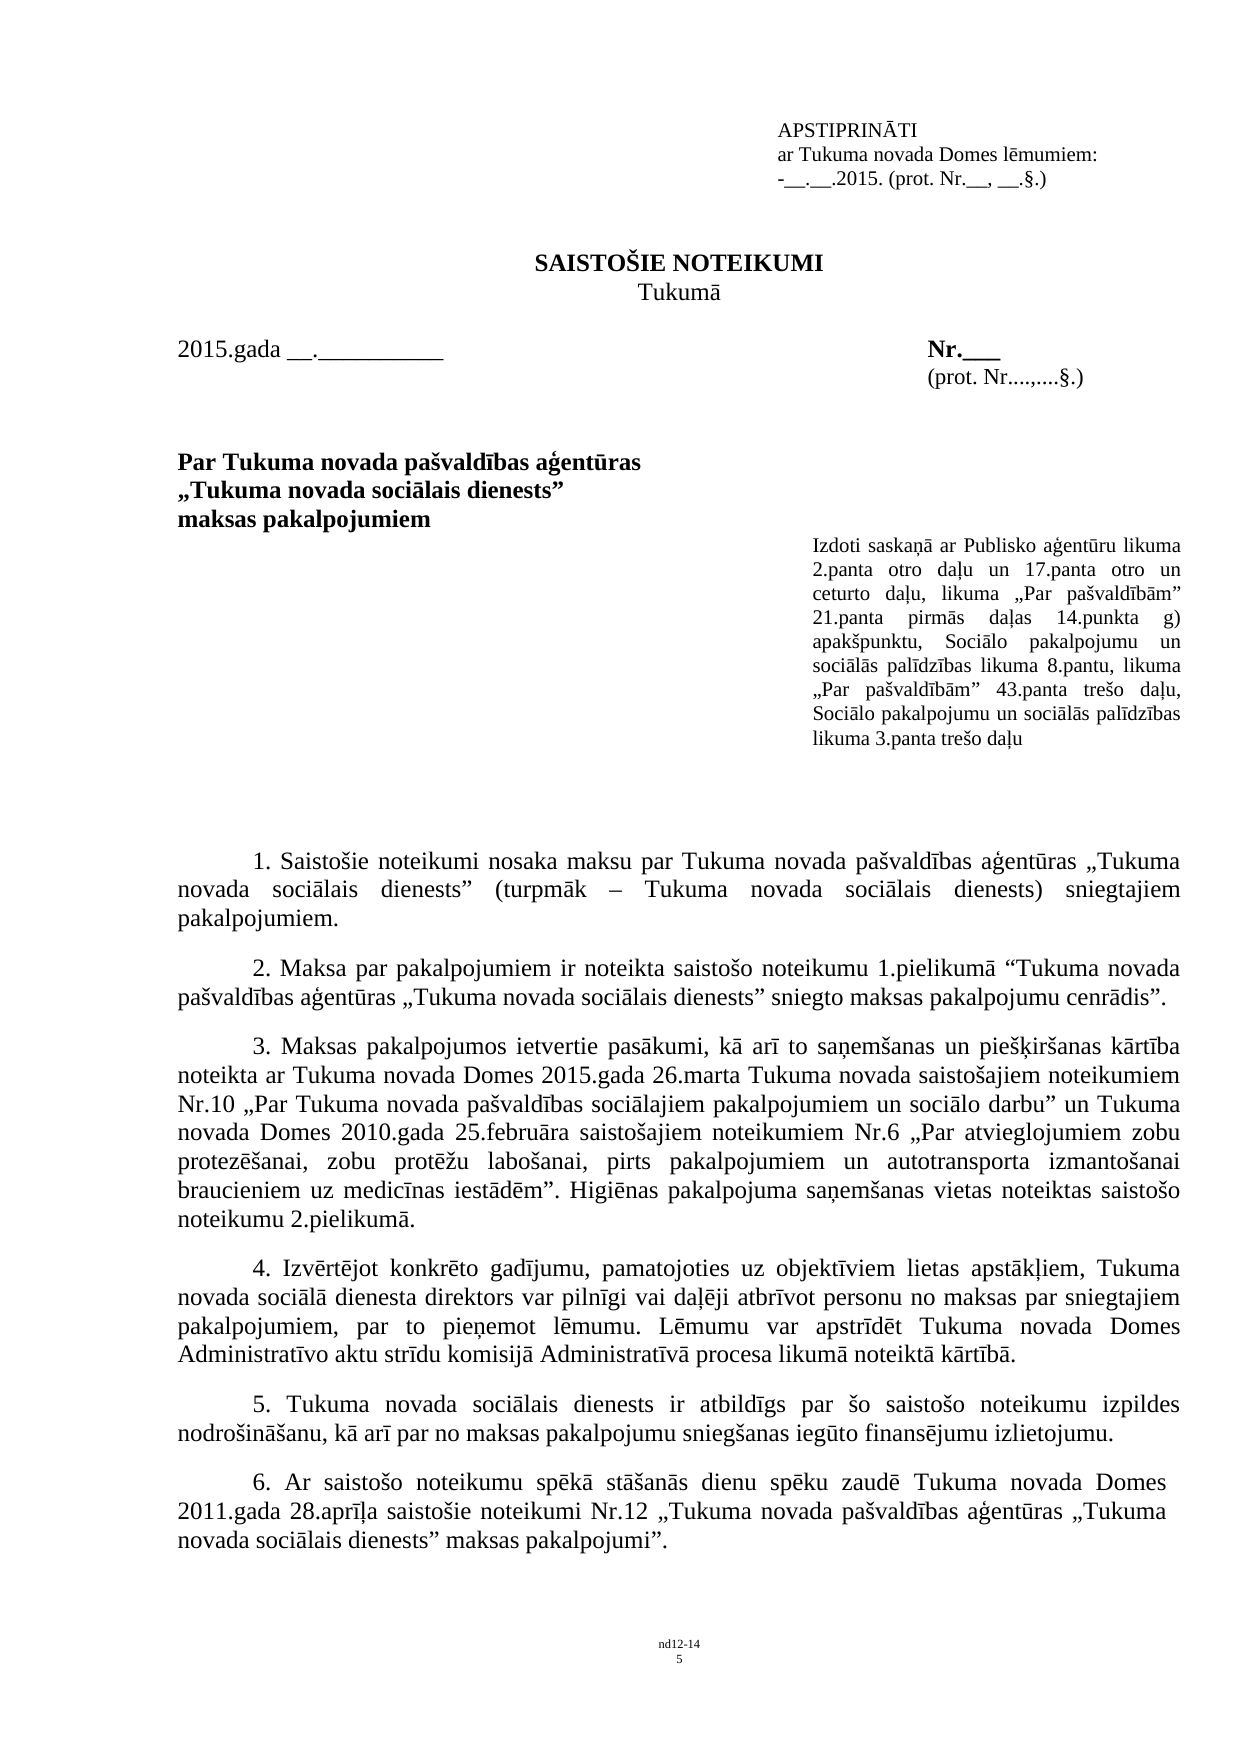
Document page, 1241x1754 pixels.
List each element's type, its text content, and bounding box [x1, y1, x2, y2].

text APSTIPRINĀTI [702, 118, 1181, 142]
text 3. Maksas pakalpojumos ietvertie pasākumi, kā arī to saņemšanas un piešķiršanas kārtība noteikta ar Tukuma novada Domes 2015.gada 26.marta Tukuma novada saistošajiem noteikumiem Nr.10 „Par Tukuma novada pašvaldības sociālajiem pakalpojumiem un sociālo darbu” un Tukuma novada Domes 2010.gada 25.februāra saistošajiem noteikumiem Nr.6 „Par atvieglojumiem zobu protezēšanai, zobu protēžu labošanai, pirts pakalpojumiem un autotransporta izmantošanai braucieniem uz medicīnas iestādēm”. Higiēnas pakalpojuma saņemšanas vietas noteiktas saistošo noteikumu 2.pielikumā. [177, 1031, 1181, 1232]
text 6. Ar saistošo noteikumu spēkā stāšanās dienu spēku zaudē Tukuma novada Domes 2011.gada 28.aprīļa saistošie noteikumi Nr.12 „Tukuma novada pašvaldības aģentūras „Tukuma novada sociālais dienests” maksas pakalpojumi”. [177, 1467, 1167, 1554]
text 4. Izvērtējot konkrēto gadījumu, pamatojoties uz objektīviem lietas apstākļiem, Tukuma novada sociālā dienesta direktors var pilnīgi vai daļēji atbrīvot personu no maksas par sniegtajiem pakalpojumiem, par to pieņemot lēmumu. Lēmumu var apstrīdēt Tukuma novada Domes Administratīvo aktu strīdu komisijā Administratīvā procesa likumā noteiktā kārtībā. [177, 1253, 1181, 1368]
text maksas pakalpojumiem [177, 504, 1181, 533]
text -__.__.2015. (prot. Nr.__, __.§.) [702, 166, 1181, 190]
text SAISTOŠIE NOTEIKUMI [177, 248, 1181, 277]
text Izdoti saskaņā ar Publisko aģentūru likuma 2.panta otro daļu un 17.panta otro un ceturto daļu, likuma „Par pašvaldībām” 21.panta pirmās daļas 14.punkta g) apakšpunktu, Sociālo pakalpojumu un sociālās palīdzības likuma 8.pantu, likuma „Par pašvaldībām” 43.panta trešo daļu, Sociālo pakalpojumu un sociālās palīdzības likuma 3.panta trešo daļu [812, 533, 1181, 749]
text 5. Tukuma novada sociālais dienests ir atbildīgs par šo saistošo noteikumu izpildes nodrošināšanu, kā arī par no maksas pakalpojumu sniegšanas iegūto finansējumu izlietojumu. [177, 1389, 1181, 1447]
text Par Tukuma novada pašvaldības aģentūras [177, 447, 1181, 475]
text 1. Saistošie noteikumi nosaka maksu par Tukuma novada pašvaldības aģentūras „Tukuma novada sociālais dienests” (turpmāk – Tukuma novada sociālais dienests) sniegtajiem pakalpojumiem. [177, 846, 1181, 932]
text 2. Maksa par pakalpojumiem ir noteikta saistošo noteikumu 1.pielikumā “Tukuma novada pašvaldības aģentūras „Tukuma novada sociālais dienests” sniegto maksas pakalpojumu cenrādis”. [177, 953, 1181, 1010]
text ar Tukuma novada Domes lēmumiem: [777, 142, 1181, 166]
text „Tukuma novada sociālais dienests” [177, 475, 1181, 504]
text 2015.gada __.__________ Nr.___ [177, 334, 1181, 363]
text (prot. Nr....,....§.) [177, 363, 1181, 389]
text Tukumā [177, 277, 1181, 305]
